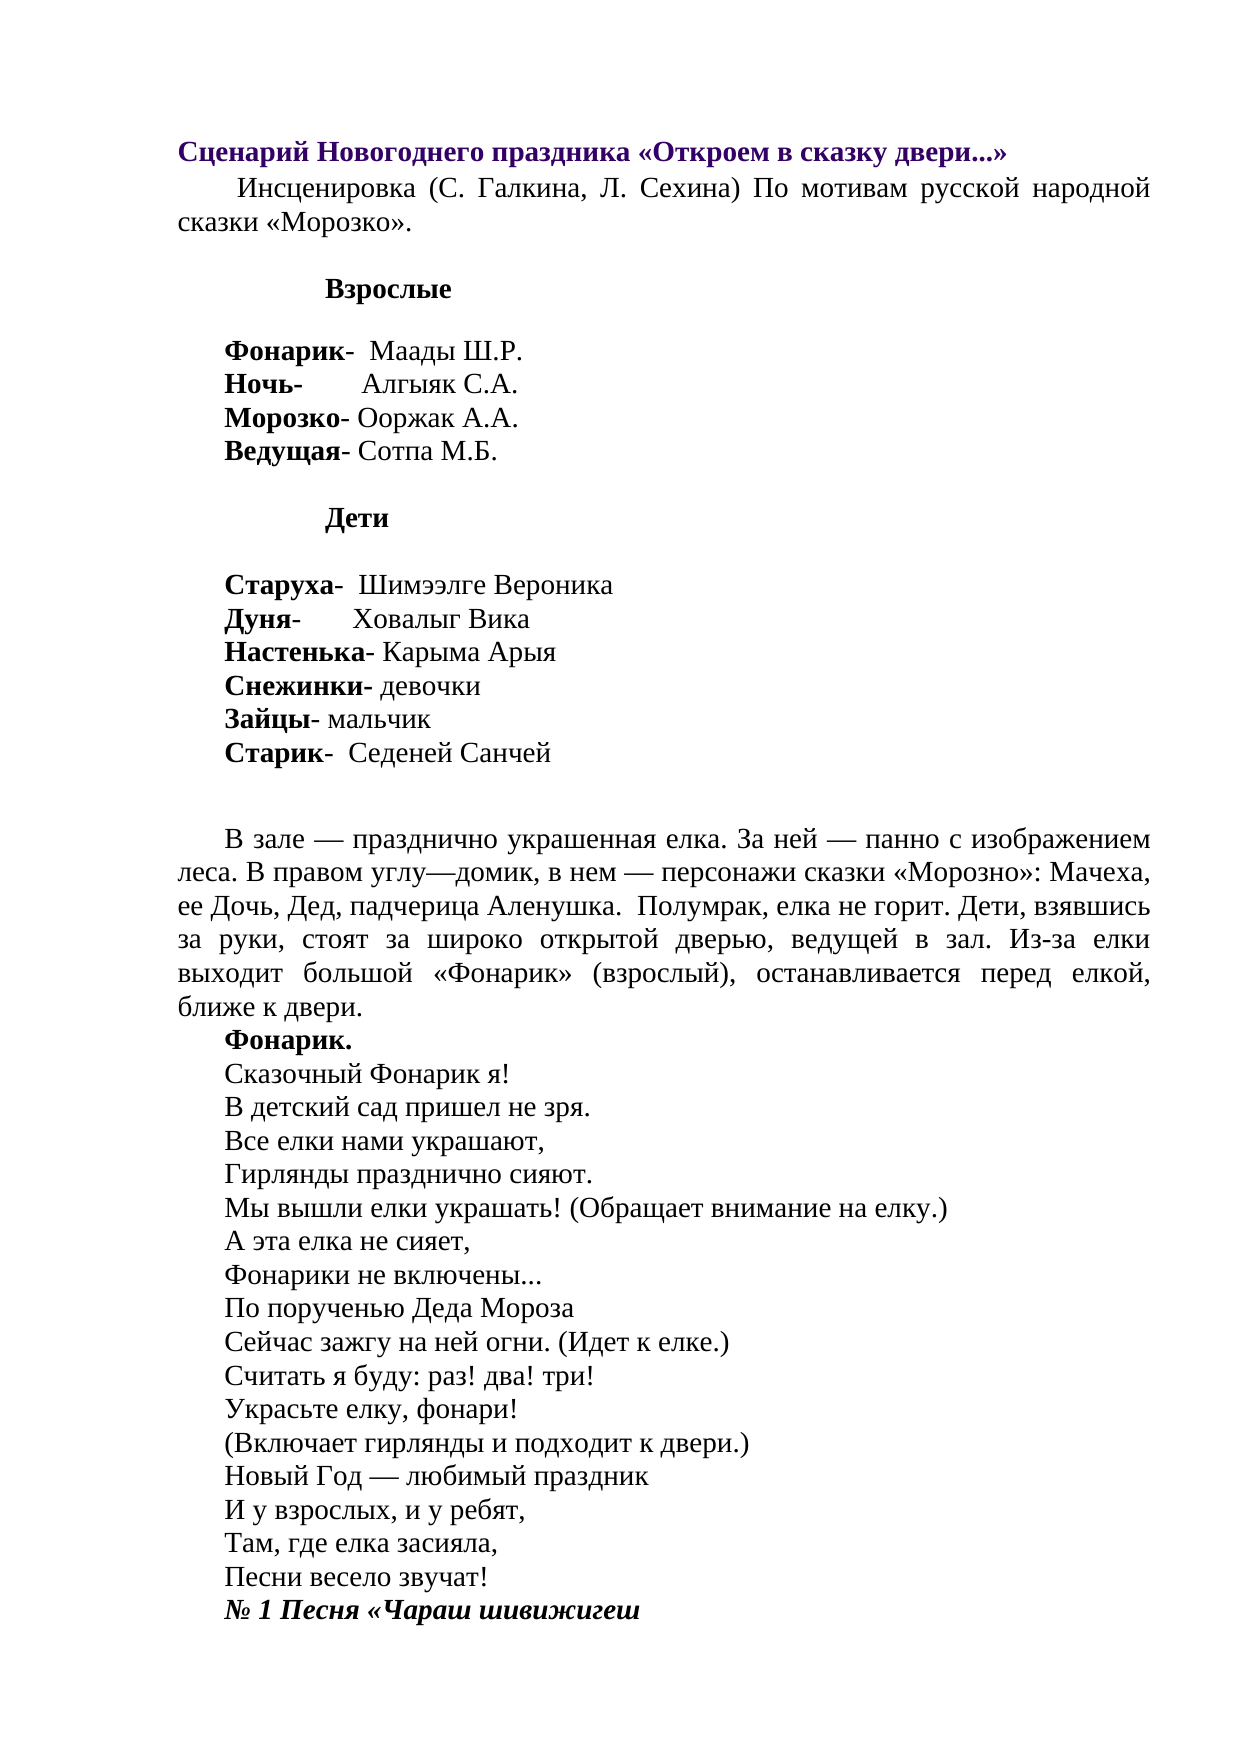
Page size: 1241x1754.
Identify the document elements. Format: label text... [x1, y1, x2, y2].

text Старик- Седеней Санчей [177, 735, 1152, 769]
text Считать я буду: раз! два! три! [177, 1358, 1152, 1391]
text (Включает гирлянды и подходит к двери.) [177, 1425, 1152, 1458]
text А эта елка не сияет, [177, 1223, 1152, 1257]
text Дуня- Ховалыг Вика [177, 601, 1152, 634]
text Старуха- Шимээлге Вероника [177, 567, 1152, 601]
text В зале — празднично украшенная елка. За ней — панно с изображением леса. В правом углу—домик, в нем — персонажи сказки «Морозно»: Мачеха, ее Дочь, Дед, падчерица Аленушка. Полумрак, елка не горит. Дети, взявшись за руки, стоят за широко открытой дверью, ведущей в зал. Из-за елки выходит большой «Фонарик» (взрослый), останавливается перед елкой, ближе к двери. [177, 821, 1152, 1022]
text Там, где елка засияла, [177, 1525, 1152, 1559]
text Зайцы- мальчик [177, 702, 1152, 735]
text В детский сад пришел не зря. [177, 1089, 1152, 1123]
text Настенька- Карыма Арыя [177, 634, 1152, 668]
text Фонарик- Маады Ш.Р. [177, 333, 1152, 366]
text Фонарики не включены... [177, 1257, 1152, 1291]
text Новый Год — любимый праздник [177, 1458, 1152, 1492]
text Сейчас зажгу на ней огни. (Идет к елке.) [177, 1324, 1152, 1358]
text Гирлянды празднично сияют. [177, 1156, 1152, 1190]
text № 1 Песня «Чараш шивижигеш [177, 1592, 1152, 1626]
text Украсьте елку, фонари! [177, 1391, 1152, 1425]
text Ночь- Алгыяк С.А. [177, 366, 1152, 400]
text Мы вышли елки украшать! (Обращает внимание на елку.) [177, 1190, 1152, 1223]
text По порученью Деда Мороза [177, 1291, 1152, 1324]
text Сказочный Фонарик я! [177, 1056, 1152, 1089]
text Ведущая- Сотпа М.Б. [177, 433, 1152, 467]
text Все елки нами украшают, [177, 1123, 1152, 1156]
text Инсценировка (С. Галкина, Л. Сехина) По мотивам русской народной сказки «Морозко». [177, 170, 1152, 237]
text И у взрослых, и у ребят, [177, 1492, 1152, 1525]
text Песни весело звучат! [177, 1559, 1152, 1592]
text Снежинки- девочки [177, 668, 1152, 702]
text Фонарик. [177, 1022, 1152, 1056]
text Дети [177, 500, 1152, 534]
text Взрослые [177, 271, 1152, 304]
text Сценарий Новогоднего праздника «Откроем в сказку двери...» [177, 134, 1152, 167]
text Морозко- Ооржак А.А. [177, 400, 1152, 433]
